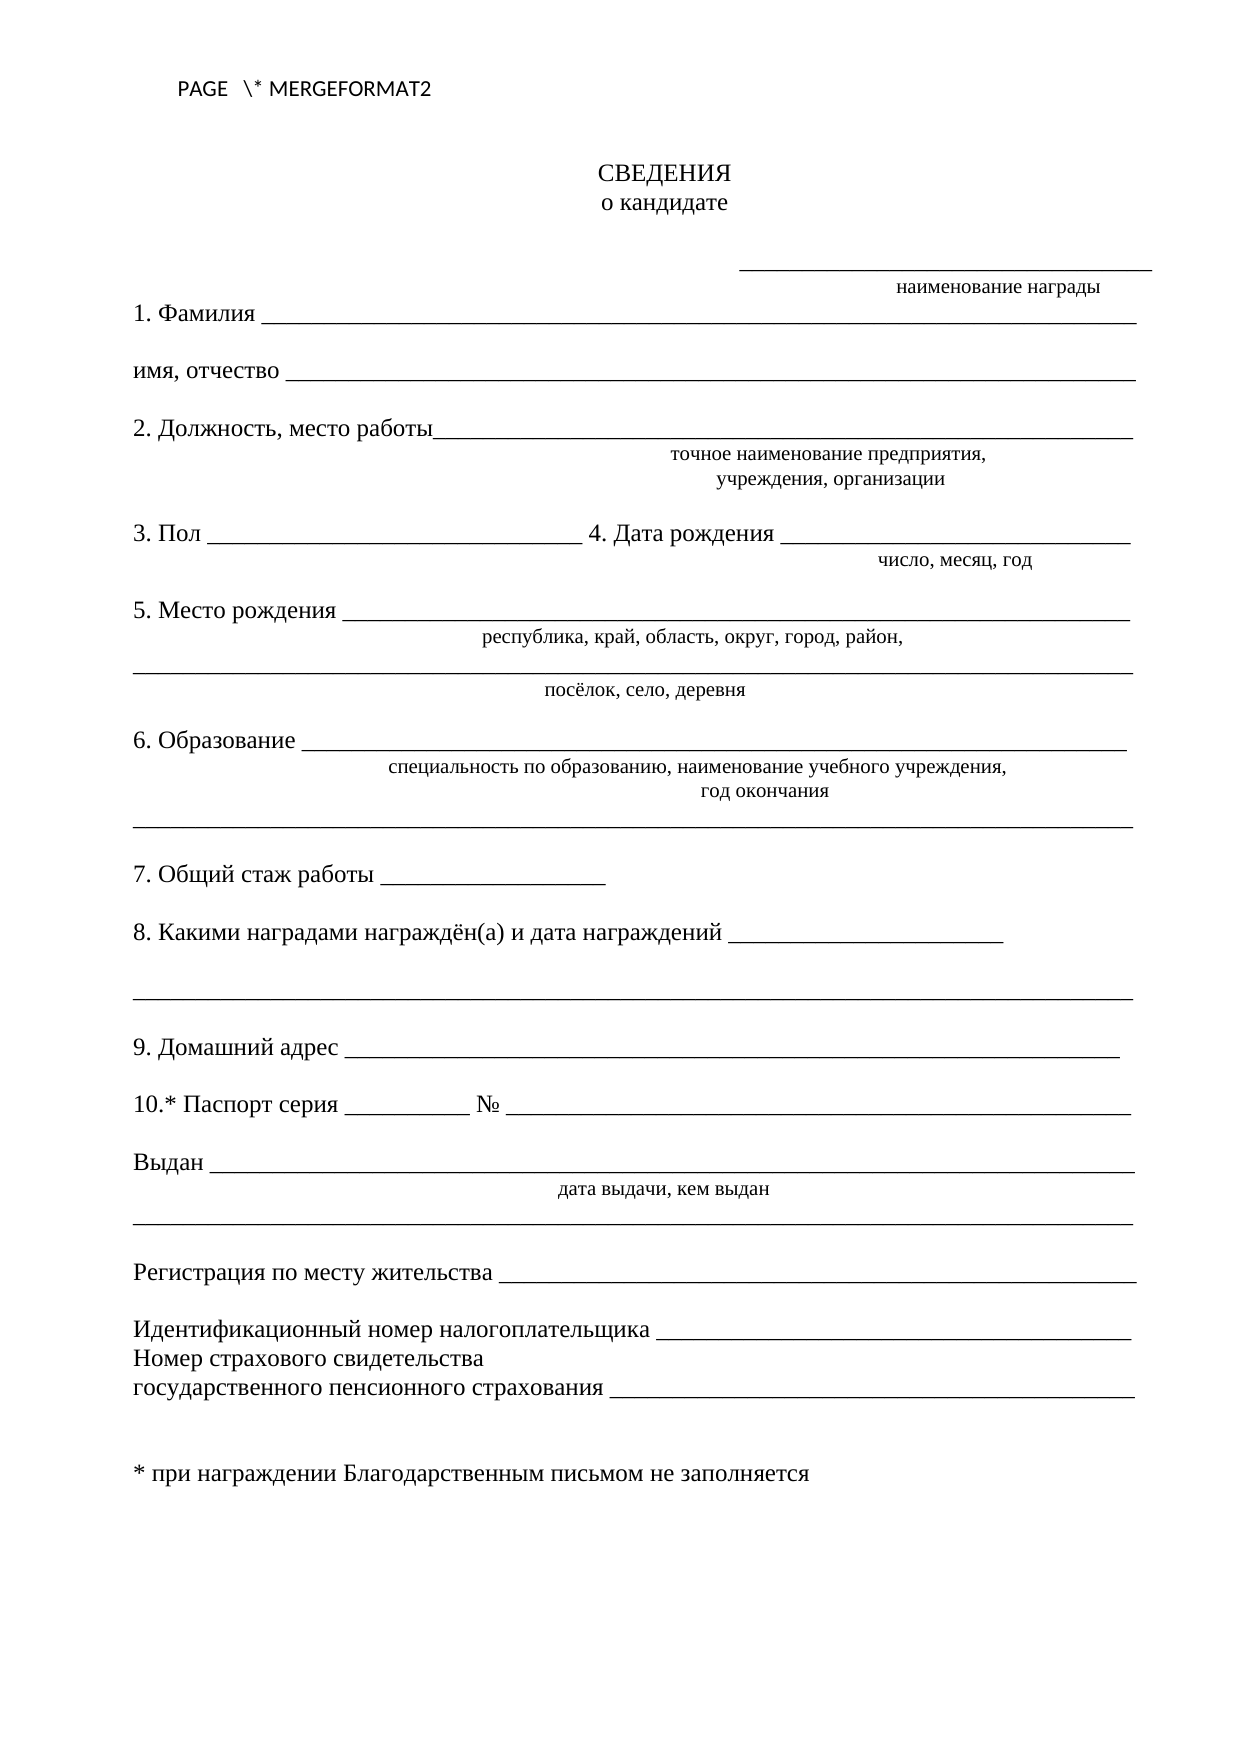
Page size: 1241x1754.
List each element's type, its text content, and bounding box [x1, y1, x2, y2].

text 3. Пол ______________________________ 4. Дата рождения ____________________________ [133, 518, 1152, 547]
text ________________________________________________________________________________ [133, 1199, 1152, 1228]
text 9. Домашний адрес ______________________________________________________________ [133, 1032, 1152, 1060]
text СВЕДЕНИЯ [177, 158, 1152, 187]
text Номер страхового свидетельства [133, 1343, 1152, 1372]
text 10.* Паспорт серия __________ № __________________________________________________ [133, 1089, 1152, 1118]
text специальность по образованию, наименование учебного учреждения, [133, 753, 1152, 778]
text Регистрация по месту жительства ___________________________________________________ [133, 1257, 1152, 1286]
text Выдан __________________________________________________________________________ [133, 1147, 1152, 1175]
text год окончания [133, 778, 1152, 802]
text ________________________________________________________________________________ [133, 648, 1152, 677]
text учреждения, организации [133, 465, 1152, 489]
text точное наименование предприятия, [133, 441, 1152, 465]
text посёлок, село, деревня [133, 677, 1152, 701]
text имя, отчество ____________________________________________________________________ [133, 355, 1152, 384]
text республика, край, область, округ, город, район, [133, 624, 1152, 648]
text ________________________________________________________________________________ [133, 802, 1152, 830]
text о кандидате [177, 187, 1152, 216]
text 5. Место рождения _______________________________________________________________ [133, 595, 1152, 624]
text Идентификационный номер налогоплательщика ______________________________________ [133, 1314, 1152, 1343]
text _________________________________ [177, 245, 1152, 273]
text наименование награды [177, 273, 1152, 298]
text число, месяц, год [133, 547, 1152, 571]
text государственного пенсионного страхования __________________________________________ [133, 1372, 1152, 1401]
text * при награждении Благодарственным письмом не заполняется [133, 1458, 1152, 1487]
text 7. Общий стаж работы __________________ [133, 859, 1152, 888]
text 6. Образование __________________________________________________________________ [133, 725, 1152, 753]
text 8. Какими наградами награждён(а) и дата награждений ______________________ [133, 917, 1152, 945]
text 1. Фамилия ______________________________________________________________________ [133, 298, 1152, 326]
text 2. Должность, место работы________________________________________________________ [133, 413, 1152, 441]
text дата выдачи, кем выдан [133, 1175, 1152, 1199]
text ________________________________________________________________________________ [133, 974, 1152, 1003]
